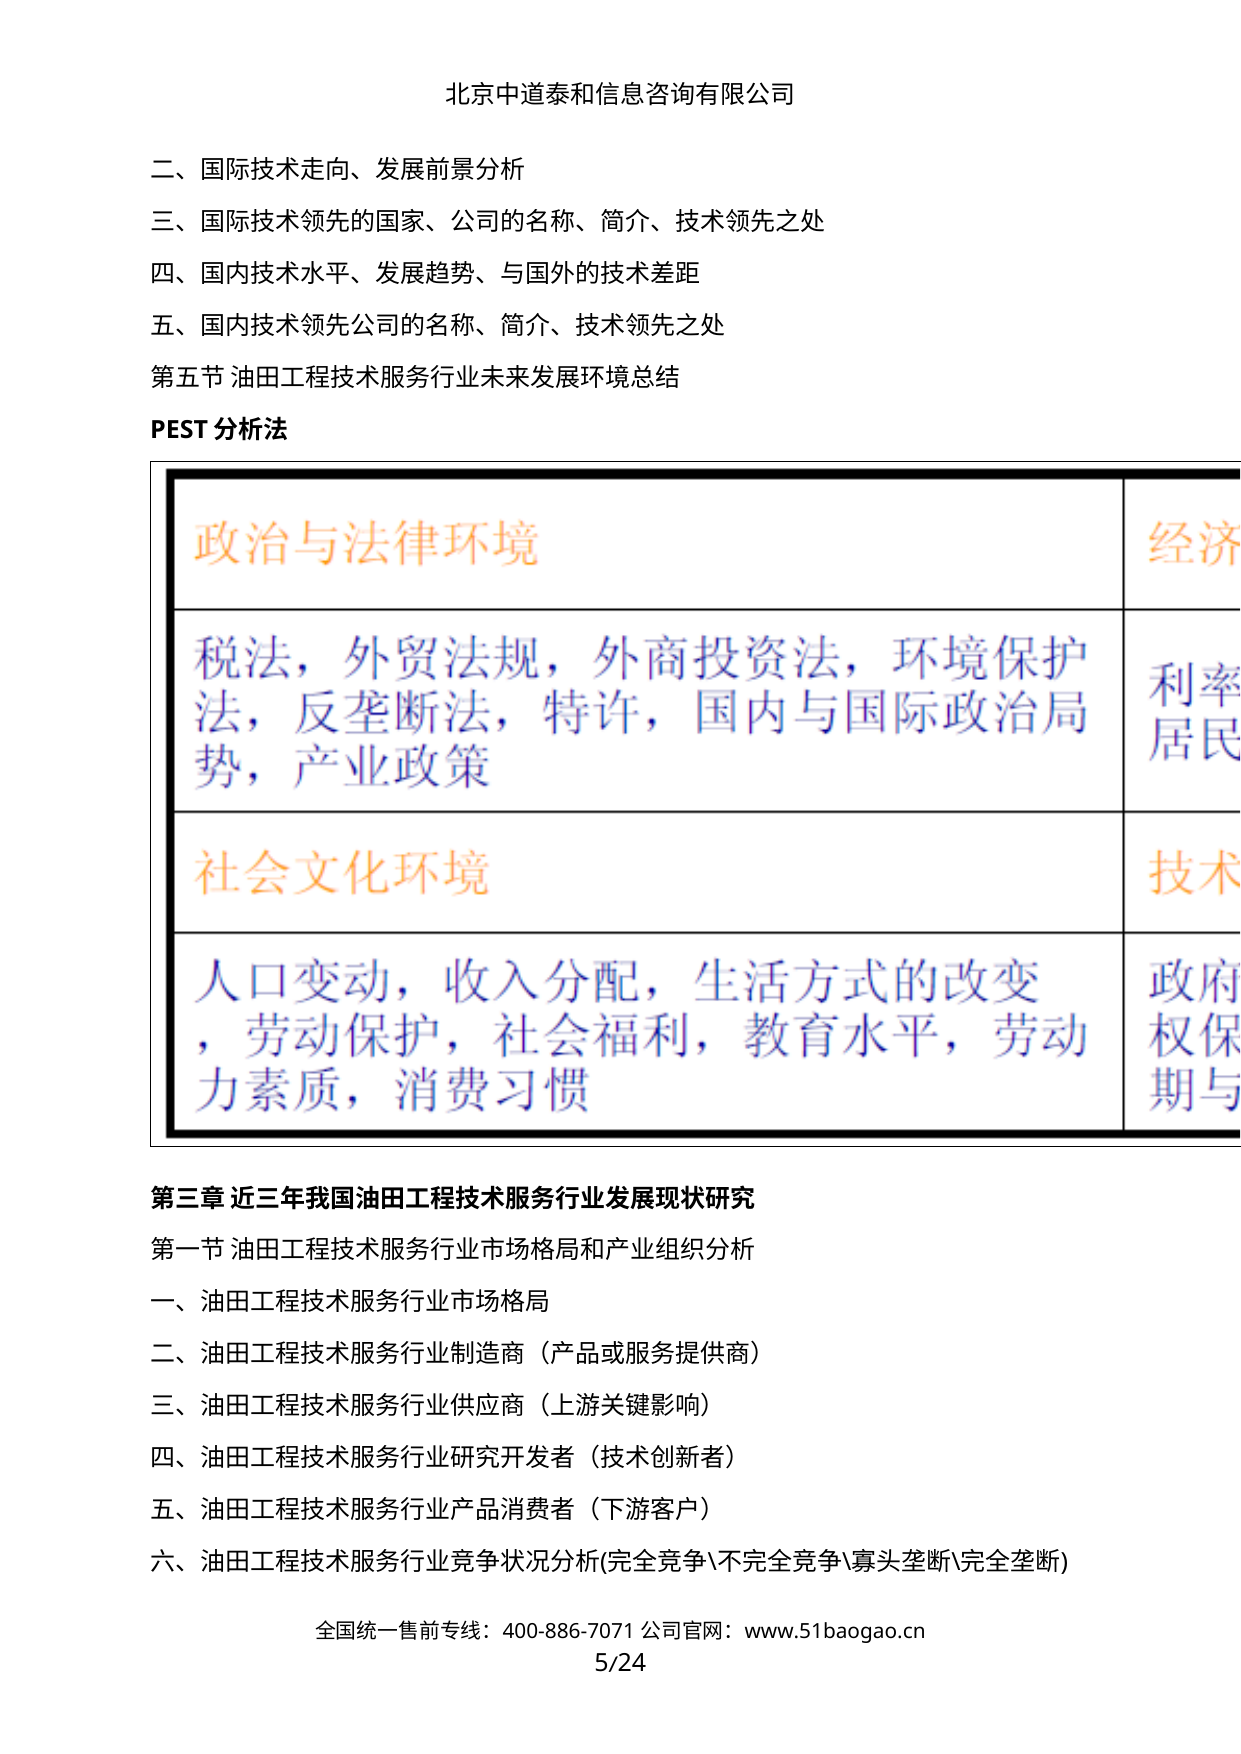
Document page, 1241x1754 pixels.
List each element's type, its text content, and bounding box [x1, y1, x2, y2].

text PEST分析法 [150, 409, 1090, 446]
text 一、油田工程技术服务行业市场格局 [150, 1282, 1090, 1318]
text 二、油田工程技术服务行业制造商（产品或服务提供商） [150, 1334, 1090, 1370]
text 三、国际技术领先的国家、公司的名称、简介、技术领先之处 [150, 202, 1090, 238]
text 第一节 油田工程技术服务行业市场格局和产业组织分析 [150, 1230, 1090, 1266]
text 二、国际技术走向、发展前景分析 [150, 150, 1090, 186]
text 四、国内技术水平、发展趋势、与国外的技术差距 [150, 254, 1090, 290]
picture [151, 462, 1241, 1146]
text 五、国内技术领先公司的名称、简介、技术领先之处 [150, 306, 1090, 342]
text 第五节 油田工程技术服务行业未来发展环境总结 [150, 357, 1090, 394]
text 五、油田工程技术服务行业产品消费者（下游客户） [150, 1489, 1090, 1526]
text 第三章 近三年我国油田工程技术服务行业发展现状研究 [150, 1178, 1090, 1214]
text 三、油田工程技术服务行业供应商（上游关键影响） [150, 1386, 1090, 1422]
text 四、油田工程技术服务行业研究开发者（技术创新者） [150, 1437, 1090, 1474]
text 六、油田工程技术服务行业竞争状况分析(完全竞争\不完全竞争\寡头垄断\完全垄断) [150, 1541, 1090, 1577]
